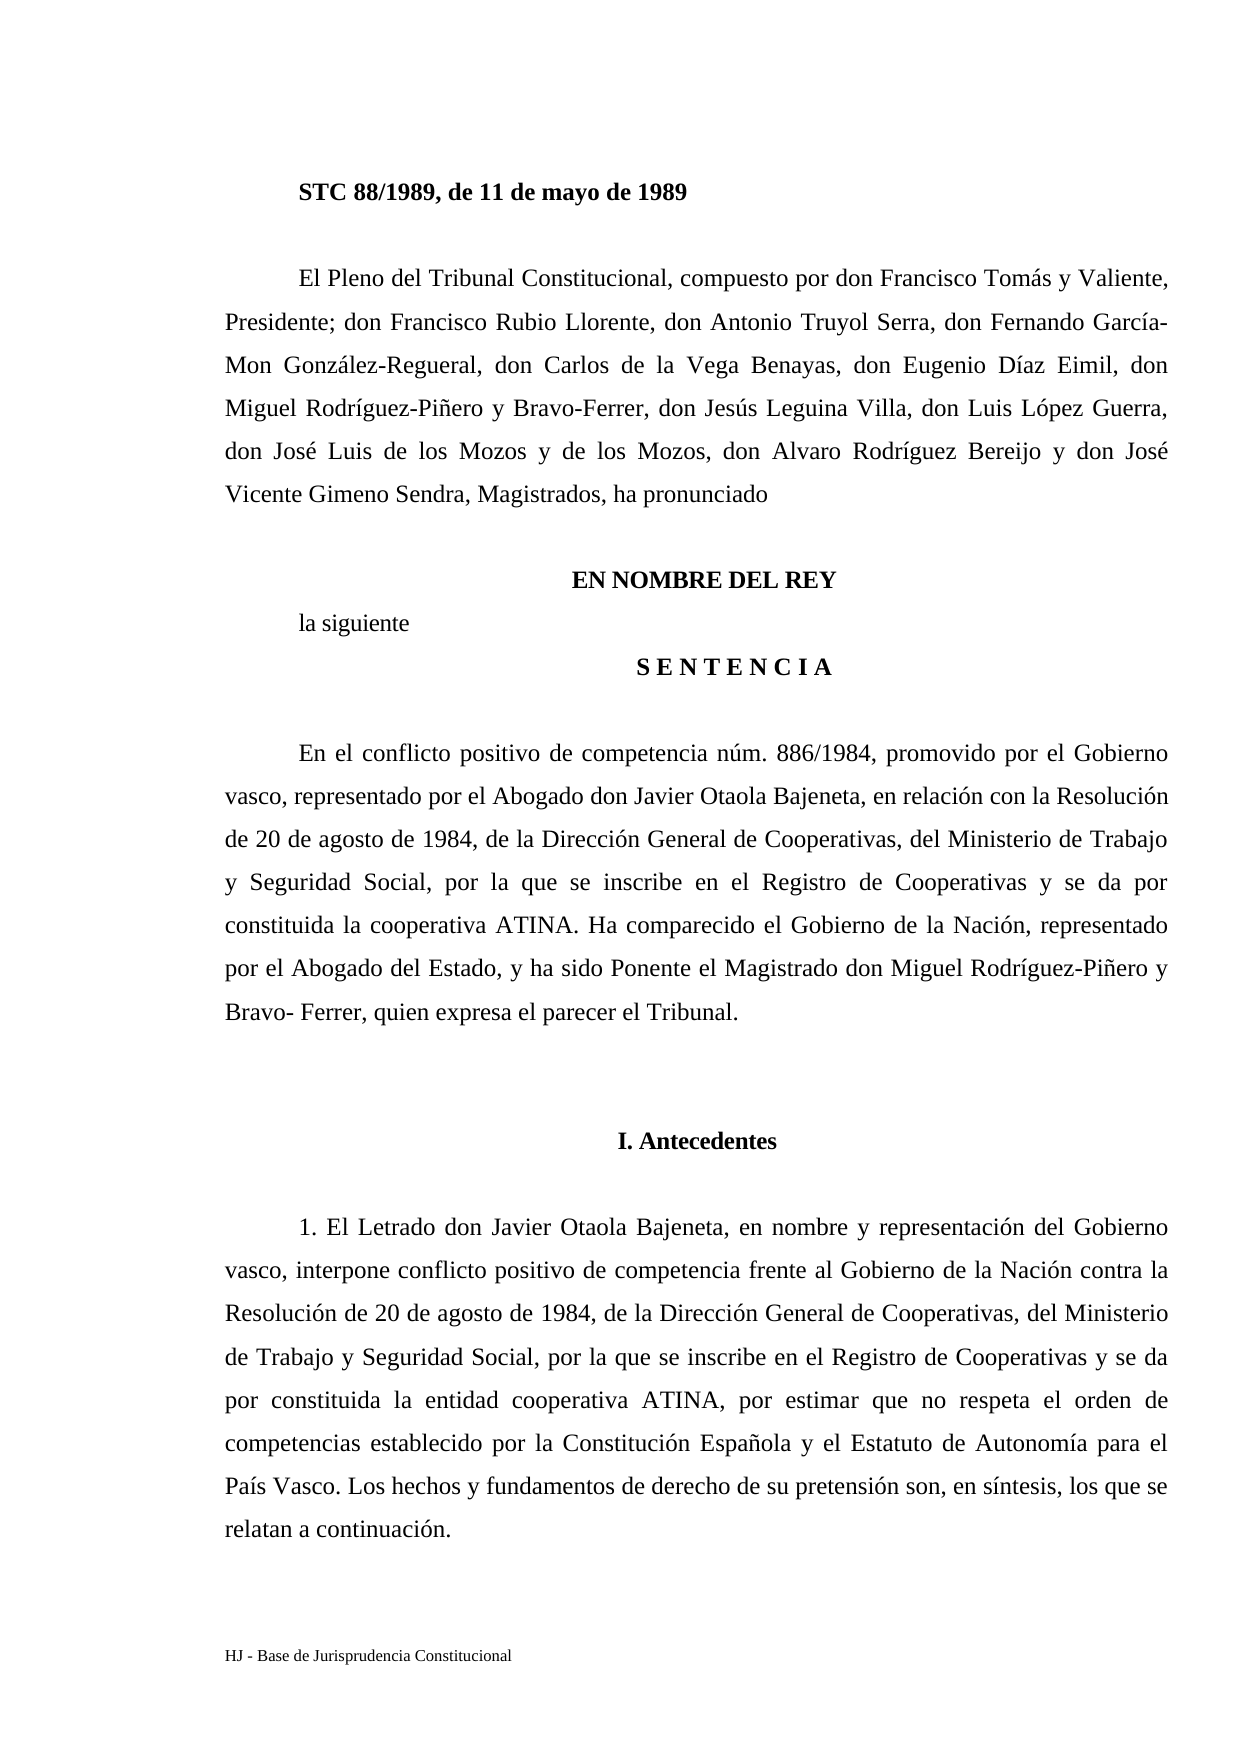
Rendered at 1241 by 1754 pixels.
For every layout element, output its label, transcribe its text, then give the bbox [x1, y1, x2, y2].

text STC 88/1989, de 11 de mayo de 1989 [224, 177, 1169, 206]
text I. Antecedentes [224, 1126, 1169, 1155]
text S E N T E N C I A [224, 652, 1169, 680]
text 1. El Letrado don Javier Otaola Bajeneta, en nombre y representación del Gobierno vasco, interpone conflicto positivo de competencia frente al Gobierno de la Nación contra la Resolución de 20 de agosto de 1984, de la Dirección General de Cooperativas, del Ministerio de Trabajo y Seguridad Social, por la que se inscribe en el Registro de Cooperativas y se da por constituida la entidad cooperativa ATINA, por estimar que no respeta el orden de competencias establecido por la Constitución Española y el Estatuto de Autonomía para el País Vasco. Los hechos y fundamentos de derecho de su pretensión son, en síntesis, los que se relatan a continuación. [224, 1212, 1169, 1543]
text El Pleno del Tribunal Constitucional, compuesto por don Francisco Tomás y Valiente, Presidente; don Francisco Rubio Llorente, don Antonio Truyol Serra, don Fernando García-Mon González-Regueral, don Carlos de la Vega Benayas, don Eugenio Díaz Eimil, don Miguel Rodríguez-Piñero y Bravo-Ferrer, don Jesús Leguina Villa, don Luis López Guerra, don José Luis de los Mozos y de los Mozos, don Alvaro Rodríguez Bereijo y don José Vicente Gimeno Sendra, Magistrados, ha pronunciado [224, 263, 1169, 508]
text En el conflicto positivo de competencia núm. 886/1984, promovido por el Gobierno vasco, representado por el Abogado don Javier Otaola Bajeneta, en relación con la Resolución de 20 de agosto de 1984, de la Dirección General de Cooperativas, del Ministerio de Trabajo y Seguridad Social, por la que se inscribe en el Registro de Cooperativas y se da por constituida la cooperativa ATINA. Ha comparecido el Gobierno de la Nación, representado por el Abogado del Estado, y ha sido Ponente el Magistrado don Miguel Rodríguez-Piñero y Bravo- Ferrer, quien expresa el parecer el Tribunal. [224, 738, 1169, 1025]
text la siguiente [224, 608, 1110, 637]
text EN NOMBRE DEL REY [224, 565, 1110, 594]
